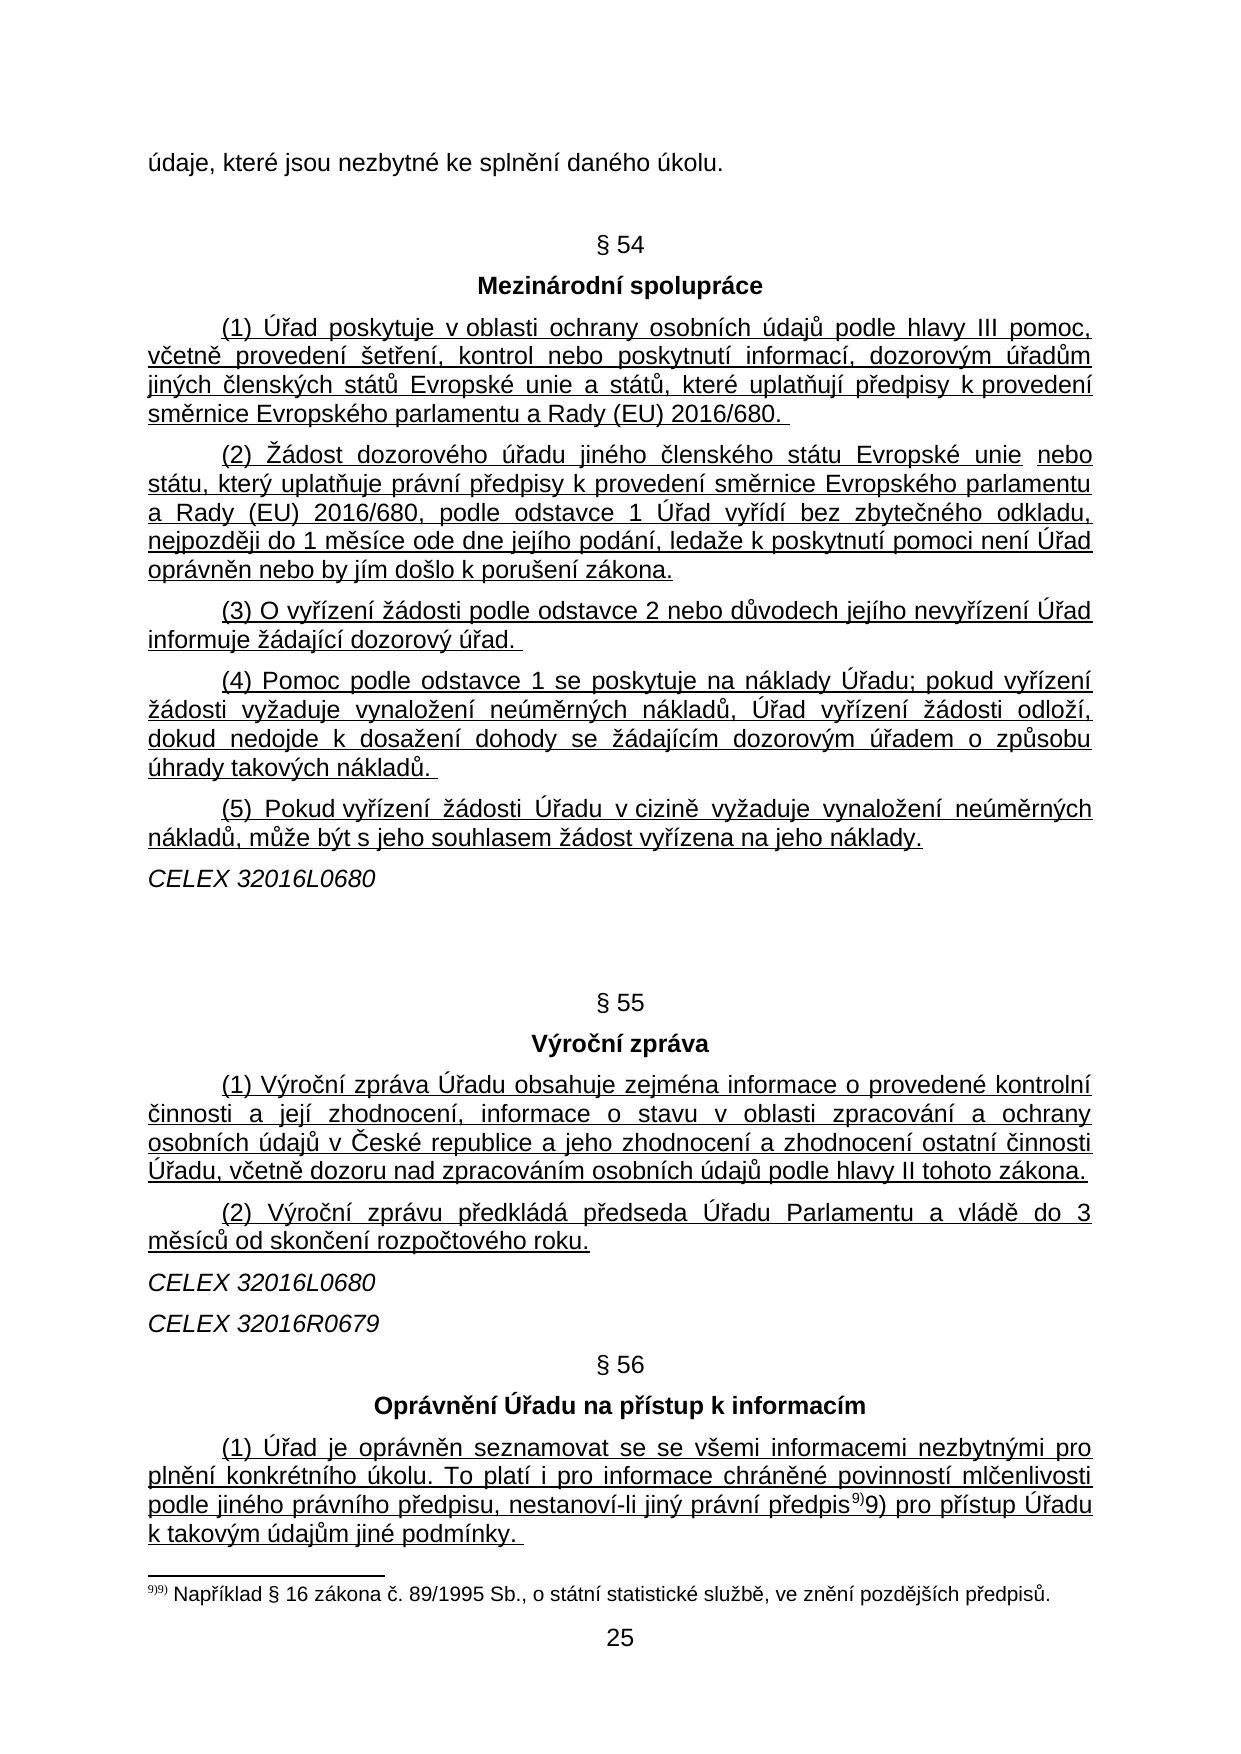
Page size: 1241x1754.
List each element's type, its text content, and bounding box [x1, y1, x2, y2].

text § 55 [148, 988, 1093, 1016]
text (2) Žádost dozorového úřadu jiného členského státu Evropské unie nebo státu, který uplatňuje právní předpisy k provedení směrnice Evropského parlamentu a Rady (EU) 2016/680, podle odstavce 1 Úřad vyřídí bez zbytečného odkladu, nejpozději do 1 měsíce ode dne jejího podání, ledaže k poskytnutí pomoci není Úřad oprávněn nebo by jím došlo k porušení zákona. [148, 553, 1093, 584]
text (2) Žádost dozorového úřadu jiného členského státu Evropské unie nebo státu, který uplatňuje právní předpisy k provedení směrnice Evropského parlamentu a Rady (EU) 2016/680, podle odstavce 1 Úřad vyřídí bez zbytečného odkladu, nejpozději do 1 měsíce ode dne jejího podání, ledaže k poskytnutí pomoci není Úřad oprávněn nebo by jím došlo k porušení zákona. [148, 524, 1093, 551]
text Výroční zpráva [148, 1029, 1093, 1058]
text (2) Žádost dozorového úřadu jiného členského státu Evropské unie nebo státu, který uplatňuje právní předpisy k provedení směrnice Evropského parlamentu a Rady (EU) 2016/680, podle odstavce 1 Úřad vyřídí bez zbytečného odkladu, nejpozději do 1 měsíce ode dne jejího podání, ledaže k poskytnutí pomoci není Úřad oprávněn nebo by jím došlo k porušení zákona. [148, 440, 1093, 523]
text (1) Výroční zpráva Úřadu obsahuje zejména informace o provedené kontrolní činnosti a její zhodnocení, informace o stavu v oblasti zpracování a ochrany osobních údajů v České republice a jeho zhodnocení a zhodnocení ostatní činnosti Úřadu, včetně dozoru nad zpracováním osobních údajů podle hlavy II tohoto zákona. [148, 1070, 1093, 1153]
text (5) Pokud vyřízení žádosti Úřadu v cizině vyžaduje vynaložení neúměrných nákladů, může být s jeho souhlasem žádost vyřízena na jeho náklady. [148, 794, 1093, 851]
text § 56 [148, 1350, 1093, 1379]
list (1) Úřad je oprávněn seznamovat se se všemi informacemi nezbytnými pro plnění konkrétního úkolu. To platí i pro informace chráněné povinností mlčenlivosti podle jiného právního předpisu, nestanoví-li jiný právní předpis9) pro přístup Úřadu k takovým údajům jiné podmínky. [148, 1516, 1093, 1548]
list (1) Úřad je oprávněn seznamovat se se všemi informacemi nezbytnými pro plnění konkrétního úkolu. To platí i pro informace chráněné povinností mlčenlivosti podle jiného právního předpisu, nestanoví-li jiný právní předpis9) pro přístup Úřadu k takovým údajům jiné podmínky. [148, 1488, 1093, 1515]
text CELEX 32016L0680 [148, 864, 1093, 893]
text (4) Pomoc podle odstavce 1 se poskytuje na náklady Úřadu; pokud vyřízení žádosti vyžaduje vynaložení neúměrných nákladů, Úřad vyřízení žádosti odloží, dokud nedojde k dosažení dohody se žádajícím dozorovým úřadem o způsobu úhrady takových nákladů. [148, 666, 1093, 720]
text (4) Pomoc podle odstavce 1 se poskytuje na náklady Úřadu; pokud vyřízení žádosti vyžaduje vynaložení neúměrných nákladů, Úřad vyřízení žádosti odloží, dokud nedojde k dosažení dohody se žádajícím dozorovým úřadem o způsobu úhrady takových nákladů. [148, 721, 1093, 781]
list (1) Úřad je oprávněn seznamovat se se všemi informacemi nezbytnými pro plnění konkrétního úkolu. To platí i pro informace chráněné povinností mlčenlivosti podle jiného právního předpisu, nestanoví-li jiný právní předpis9) pro přístup Úřadu k takovým údajům jiné podmínky. [148, 1433, 1093, 1486]
text § 54 [148, 230, 1093, 259]
text (1) Úřad poskytuje v oblasti ochrany osobních údajů podle hlavy III pomoc, včetně provedení šetření, kontrol nebo poskytnutí informací, dozorovým úřadům jiných členských států Evropské unie a států, které uplatňují předpisy k provedení směrnice Evropského parlamentu a Rady (EU) 2016/680. [148, 313, 1093, 395]
text Oprávnění Úřadu na přístup k informacím [148, 1391, 1093, 1420]
text (1) Úřad poskytuje v oblasti ochrany osobních údajů podle hlavy III pomoc, včetně provedení šetření, kontrol nebo poskytnutí informací, dozorovým úřadům jiných členských států Evropské unie a států, které uplatňují předpisy k provedení směrnice Evropského parlamentu a Rady (EU) 2016/680. [148, 396, 1093, 428]
text Mezinárodní spolupráce [148, 271, 1093, 300]
text CELEX 32016R0679 [148, 1309, 1093, 1338]
text (3) O vyřízení žádosti podle odstavce 2 nebo důvodech jejího nevyřízení Úřad informuje žádající dozorový úřad. [148, 596, 1093, 654]
text (1) Výroční zpráva Úřadu obsahuje zejména informace o provedené kontrolní činnosti a její zhodnocení, informace o stavu v oblasti zpracování a ochrany osobních údajů v České republice a jeho zhodnocení a zhodnocení ostatní činnosti Úřadu, včetně dozoru nad zpracováním osobních údajů podle hlavy II tohoto zákona. [148, 1154, 1093, 1185]
text CELEX 32016L0680 [148, 1268, 1093, 1296]
text (2) Výroční zprávu předkládá předseda Úřadu Parlamentu a vládě do 3 měsíců od skončení rozpočtového roku. [148, 1198, 1093, 1255]
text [148, 148, 1093, 176]
